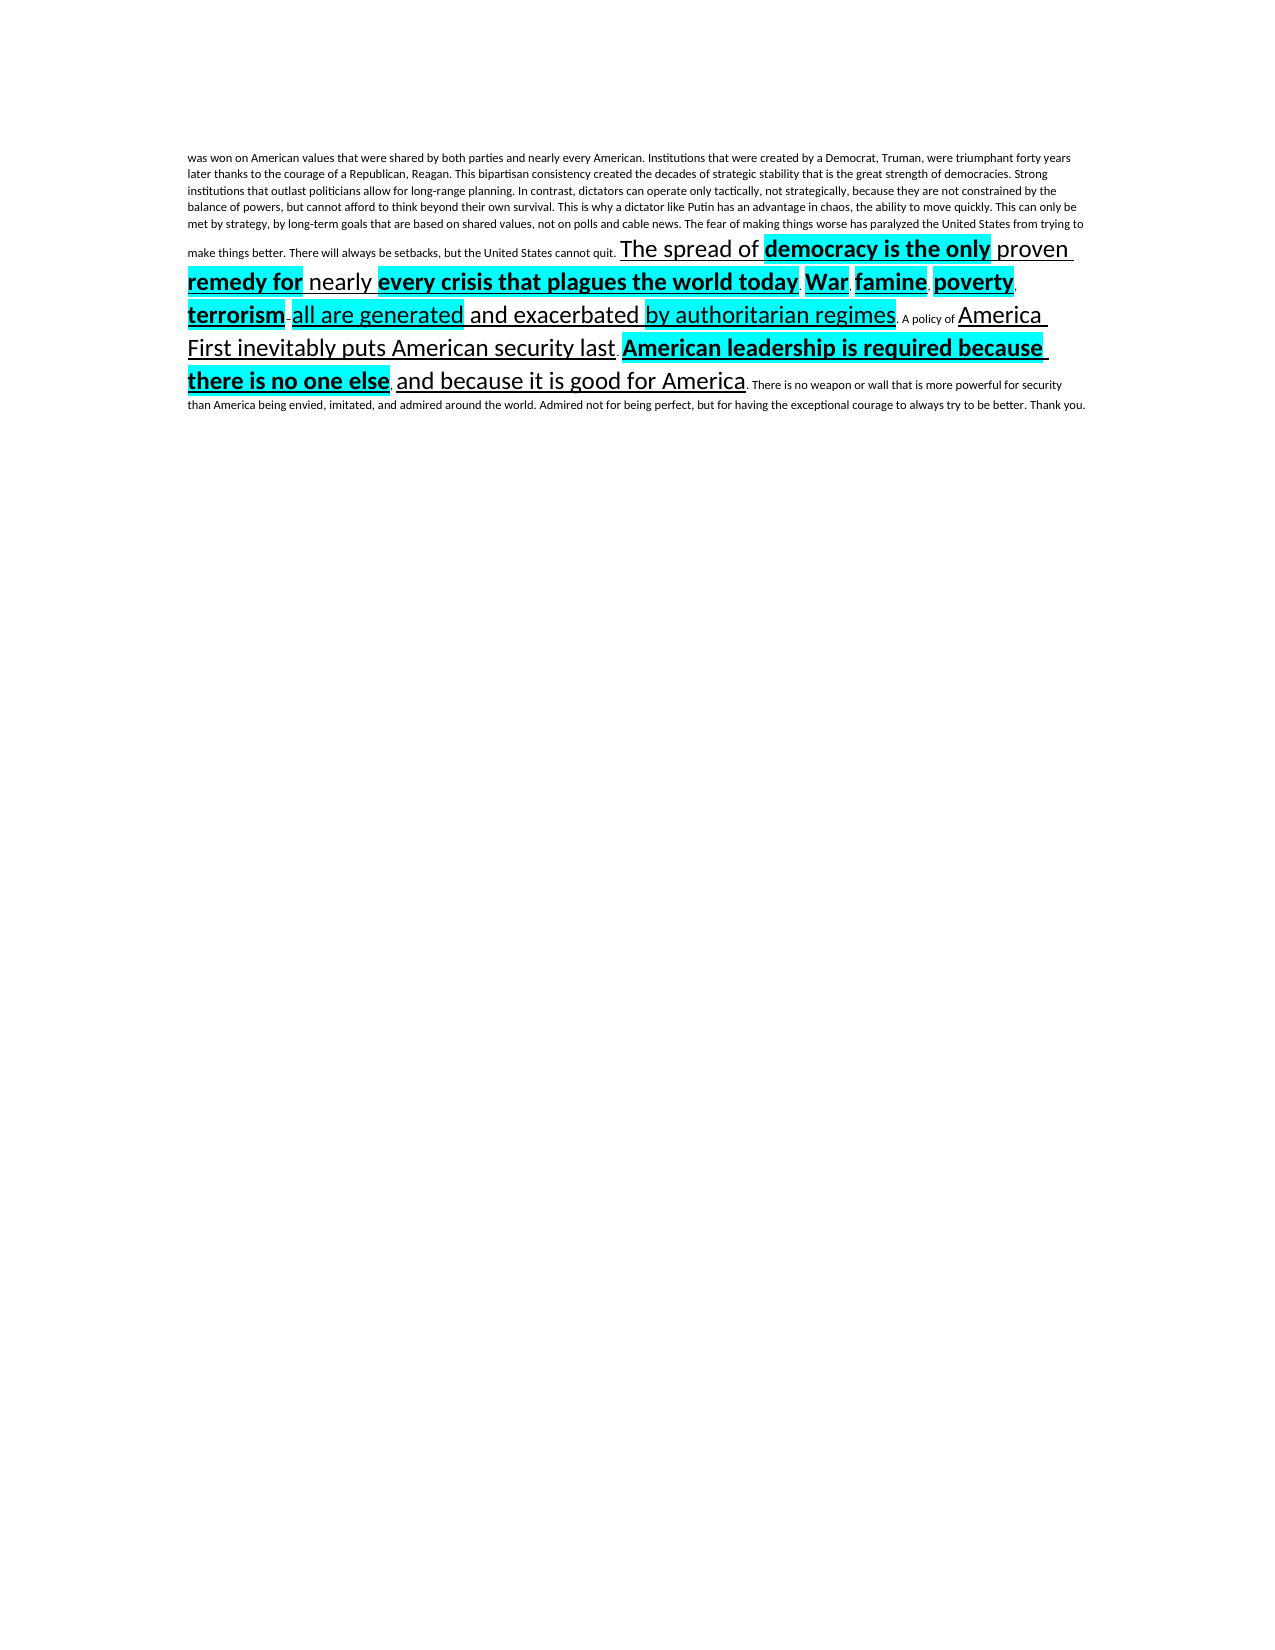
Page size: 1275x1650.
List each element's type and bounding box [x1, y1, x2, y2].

text [187, 150, 1087, 412]
